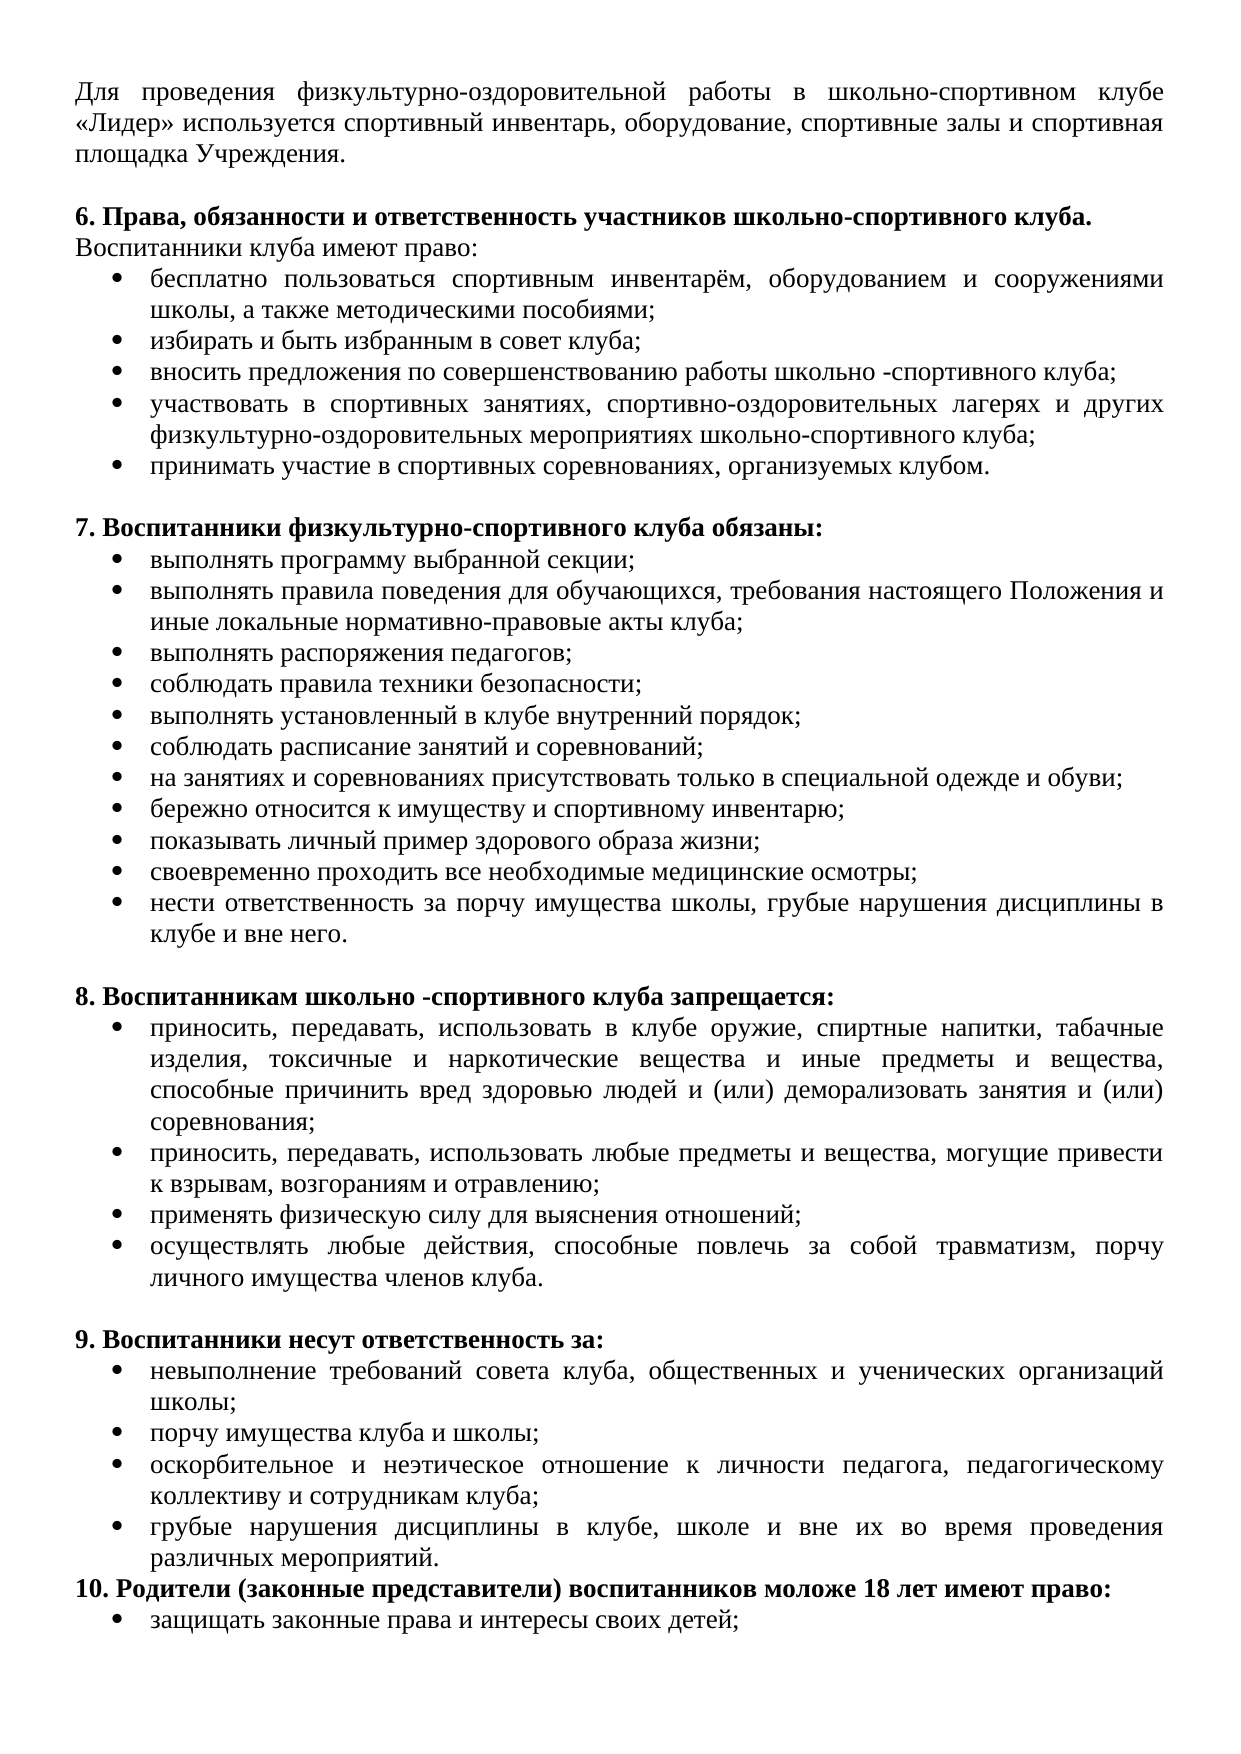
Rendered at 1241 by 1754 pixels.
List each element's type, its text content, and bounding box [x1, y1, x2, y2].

list бесплатно пользоваться спортивным инвентарём, оборудованием и сооружениями школы, а также методическими пособиями; [112, 262, 1165, 324]
list выполнять программу выбранной секции; [112, 543, 1165, 574]
list бережно относится к имуществу и спортивному инвентарю; [112, 793, 1165, 824]
text 9. Воспитанники несут ответственность за: [75, 1323, 1165, 1354]
text 8. Воспитанникам школьно -спортивного клуба запрещается: [75, 980, 1165, 1011]
text Воспитанники клуба имеют право: [75, 231, 1165, 262]
list показывать личный пример здорового образа жизни; [112, 824, 1165, 855]
list участвовать в спортивных занятиях, спортивно-оздоровительных лагерях и других физкультурно-оздоровительных мероприятиях школьно-спортивного клуба; [112, 387, 1165, 449]
list соблюдать расписание занятий и соревнований; [112, 730, 1165, 761]
list выполнять установленный в клубе внутренний порядок; [112, 699, 1165, 730]
text 6. Права, обязанности и ответственность участников школьно-спортивного клуба. [75, 199, 1165, 231]
list осуществлять любые действия, способные повлечь за собой травматизм, порчу личного имущества членов клуба. [112, 1229, 1165, 1292]
list на занятиях и соревнованиях присутствовать только в специальной одежде и обуви; [112, 761, 1165, 793]
list выполнять распоряжения педагогов; [112, 636, 1165, 668]
text 10. Родители (законные представители) воспитанников моложе 18 лет имеют право: [75, 1572, 1165, 1604]
list оскорбительное и неэтическое отношение к личности педагога, педагогическому коллективу и сотрудникам клуба; [112, 1448, 1165, 1510]
list грубые нарушения дисциплины в клубе, школе и вне их во время проведения различных мероприятий. [112, 1510, 1165, 1572]
list приносить, передавать, использовать в клубе оружие, спиртные напитки, табачные изделия, токсичные и наркотические вещества и иные предметы и вещества, способные причинить вред здоровью людей и (или) деморализовать занятия и (или) соревнования; [112, 1011, 1165, 1136]
list приносить, передавать, использовать любые предметы и вещества, могущие привести к взрывам, возгораниям и отравлению; [112, 1136, 1165, 1198]
list защищать законные права и интересы своих детей; [112, 1604, 1165, 1635]
list избирать и быть избранным в совет клуба; [112, 324, 1165, 356]
list принимать участие в спортивных соревнованиях, организуемых клубом. [112, 449, 1165, 480]
list выполнять правила поведения для обучающихся, требования настоящего Положения и иные локальные нормативно-правовые акты клуба; [112, 574, 1165, 636]
text 7. Воспитанники физкультурно-спортивного клуба обязаны: [75, 512, 1165, 543]
list порчу имущества клуба и школы; [112, 1416, 1165, 1448]
text Для проведения физкультурно-оздоровительной работы в школьно-спортивном клубе «Лидер» используется спортивный инвентарь, оборудование, спортивные залы и спортивная площадка Учреждения. [75, 75, 1165, 168]
list вносить предложения по совершенствованию работы школьно -спортивного клуба; [112, 356, 1165, 387]
list невыполнение требований совета клуба, общественных и ученических организаций школы; [112, 1354, 1165, 1416]
list нести ответственность за порчу имущества школы, грубые нарушения дисциплины в клубе и вне него. [112, 886, 1165, 949]
list соблюдать правила техники безопасности; [112, 668, 1165, 699]
list применять физическую силу для выяснения отношений; [112, 1198, 1165, 1229]
list своевременно проходить все необходимые медицинские осмотры; [112, 855, 1165, 886]
